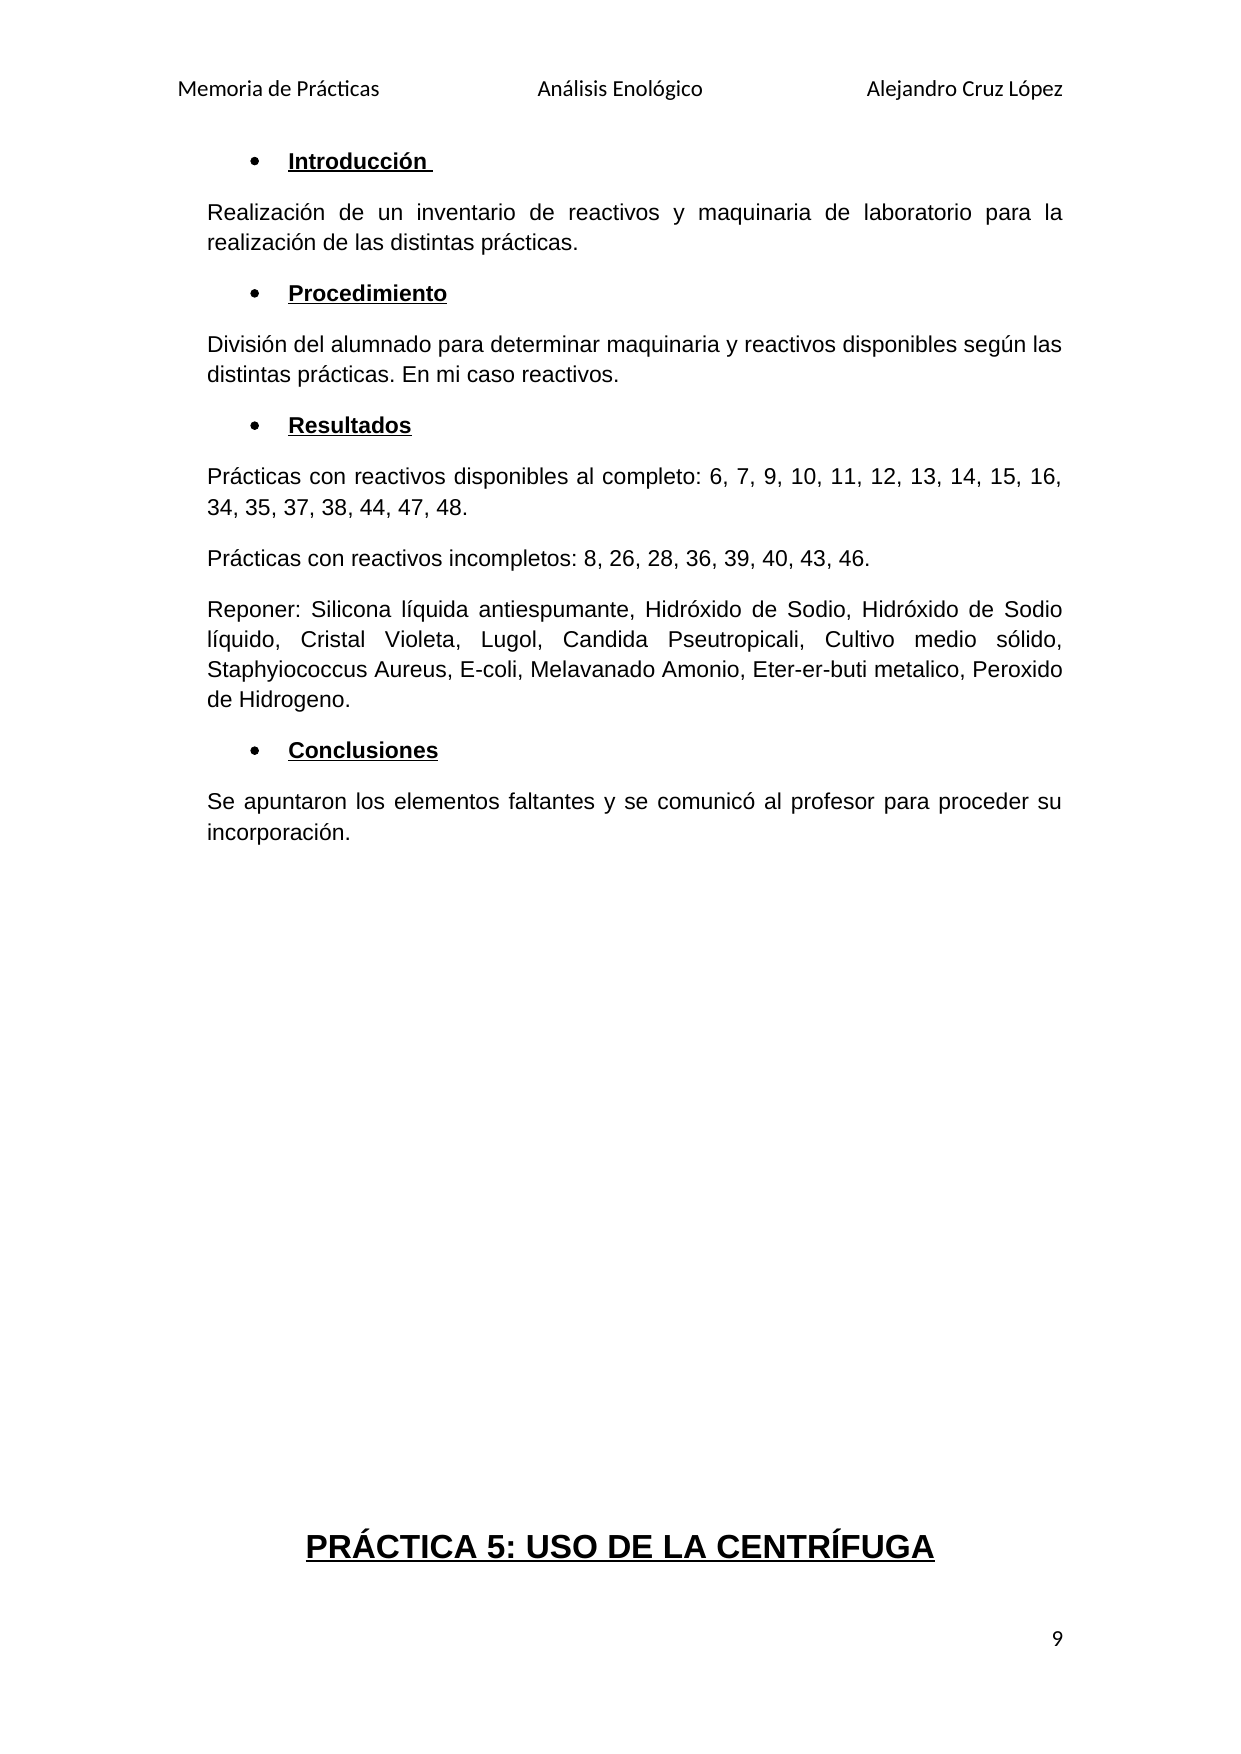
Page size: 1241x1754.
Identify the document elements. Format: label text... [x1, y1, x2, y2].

list Procedimiento [251, 280, 1063, 306]
list Conclusiones [251, 737, 1063, 763]
text Se apuntaron los elementos faltantes y se comunicó al profesor para proceder su incorporación. [207, 788, 1063, 845]
text Realización de un inventario de reactivos y maquinaria de laboratorio para la realización de las distintas prácticas. [207, 199, 1063, 255]
text Prácticas con reactivos incompletos: 8, 26, 28, 36, 39, 40, 43, 46. [207, 544, 1063, 571]
list Introducción [251, 148, 1063, 174]
text Prácticas con reactivos disponibles al completo: 6, 7, 9, 10, 11, 12, 13, 14, 15, 16, 34, 35, 37, 38, 44, 47, 48. [207, 463, 1063, 520]
list Resultados [251, 412, 1063, 438]
text Reponer: Silicona líquida antiespumante, Hidróxido de Sodio, Hidróxido de Sodio líquido, Cristal Violeta, Lugol, Candida Pseutropicali, Cultivo medio sólido, Staphyiococcus Aureus, E-coli, Melavanado Amonio, Eter-er-buti metalico, Peroxido de Hidrogeno. [207, 596, 1063, 712]
text División del alumnado para determinar maquinaria y reactivos disponibles según las distintas prácticas. En mi caso reactivos. [207, 331, 1063, 387]
text PRÁCTICA 5: USO DE LA CENTRÍFUGA [177, 1527, 1063, 1565]
